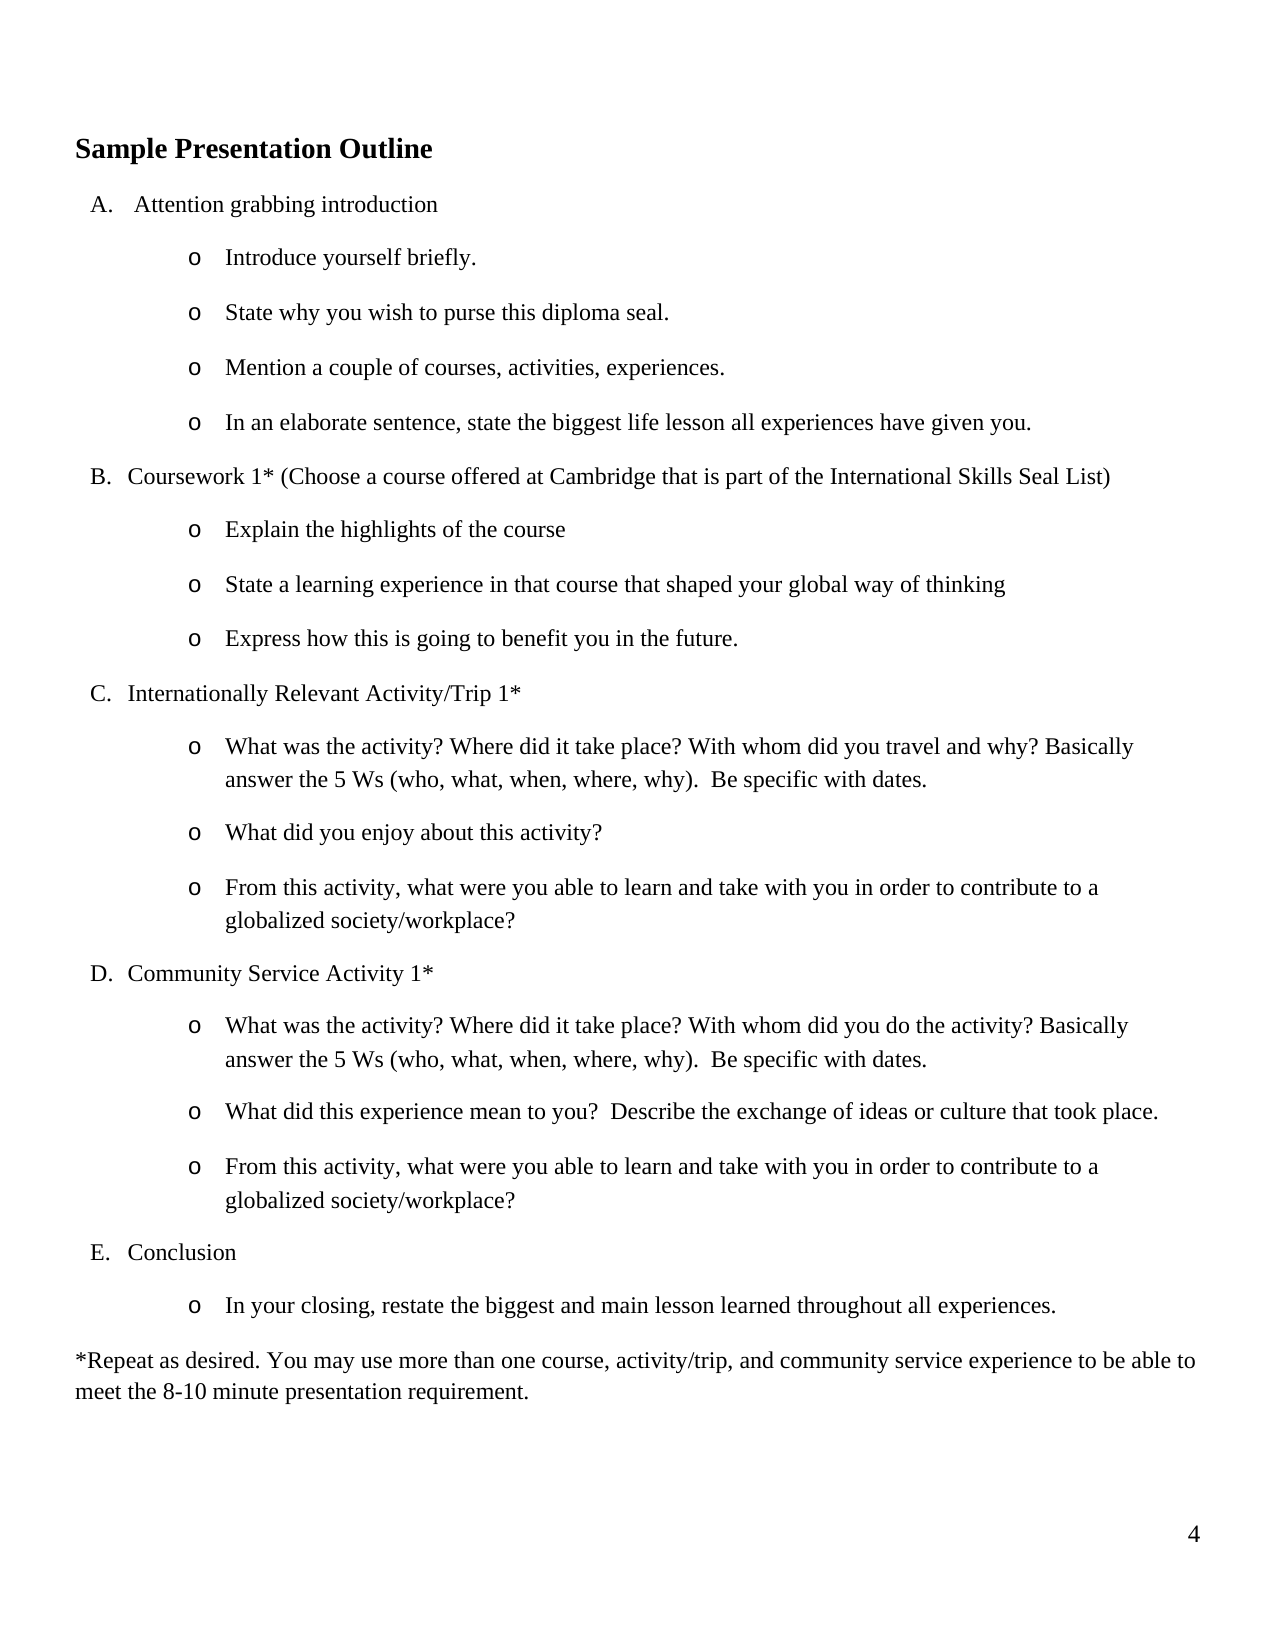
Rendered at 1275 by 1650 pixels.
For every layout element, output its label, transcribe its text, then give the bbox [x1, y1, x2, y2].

list Coursework 1* (Choose a course offered at Cambridge that is part of the International Skills Seal List) [90, 462, 1200, 490]
list State a learning experience in that course that shaped your global way of thinking [187, 569, 1200, 599]
list Conclusion [90, 1238, 1200, 1266]
list Internationally Relevant Activity/Trip 1* [90, 679, 1200, 707]
list Introduce yourself briefly. [187, 243, 1200, 273]
list Community Service Activity 1* [90, 959, 1200, 986]
list What was the activity? Where did it take place? With whom did you travel and why? Basically answer the 5 Ws (who, what, when, where, why). Be specific with dates. [187, 732, 1200, 793]
list In an elaborate sentence, state the biggest life lesson all experiences have given you. [187, 407, 1200, 437]
list From this activity, what were you able to learn and take with you in order to contribute to a globalized society/workplace? [187, 873, 1200, 934]
text Sample Presentation Outline [75, 131, 1200, 164]
list In your closing, restate the biggest and main lesson learned throughout all experiences. [187, 1291, 1200, 1320]
list From this activity, what were you able to learn and take with you in order to contribute to a globalized society/workplace? [187, 1152, 1200, 1213]
list Mention a couple of courses, activities, experiences. [187, 353, 1200, 382]
list Attention grabbing introduction [90, 190, 1200, 218]
list Explain the highlights of the course [187, 515, 1200, 544]
list What was the activity? Where did it take place? With whom did you do the activity? Basically answer the 5 Ws (who, what, when, where, why). Be specific with dates. [187, 1011, 1200, 1072]
list What did you enjoy about this activity? [187, 818, 1200, 847]
list Express how this is going to benefit you in the future. [187, 624, 1200, 654]
list What did this experience mean to you? Describe the exchange of ideas or culture that took place. [187, 1097, 1200, 1127]
text *Repeat as desired. You may use more than one course, activity/trip, and community service experience to be able to meet the 8-10 minute presentation requirement. [75, 1346, 1200, 1405]
list State why you wish to purse this diploma seal. [187, 298, 1200, 327]
